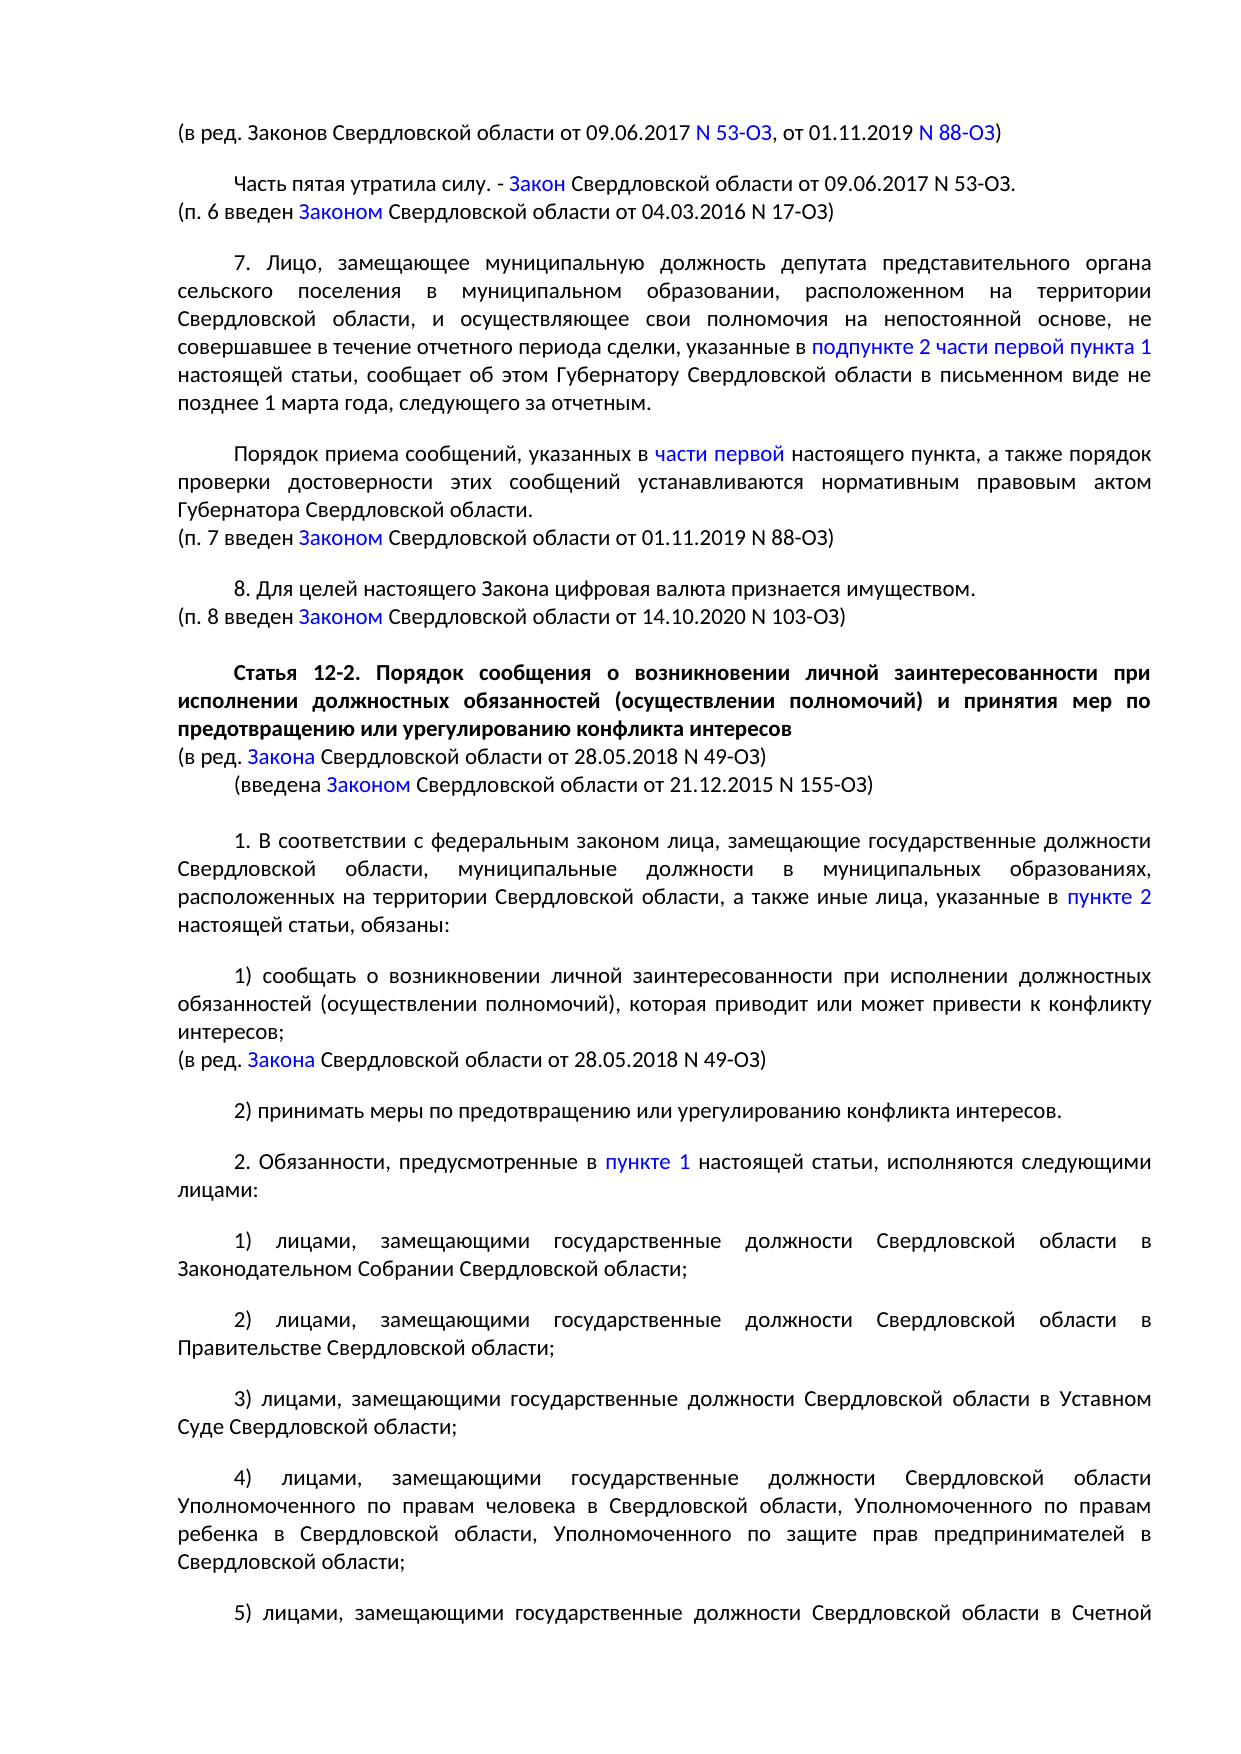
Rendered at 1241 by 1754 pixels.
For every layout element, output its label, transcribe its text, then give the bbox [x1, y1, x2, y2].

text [177, 1598, 1152, 1626]
text 1) сообщать о возникновении личной заинтересованности при исполнении должностных обязанностей (осуществлении полномочий), которая приводит или может привести к конфликту интересов; [177, 961, 1152, 1045]
text (в ред. Законов Свердловской области от 09.06.2017 N 53-ОЗ, от 01.11.2019 N 88-ОЗ) [177, 118, 1152, 146]
text Порядок приема сообщений, указанных в части первой настоящего пункта, а также порядок проверки достоверности этих сообщений устанавливаются нормативным правовым актом Губернатора Свердловской области. [177, 439, 1152, 523]
text 2) принимать меры по предотвращению или урегулированию конфликта интересов. [177, 1096, 1152, 1124]
text 1. В соответствии с федеральным законом лица, замещающие государственные должности Свердловской области, муниципальные должности в муниципальных образованиях, расположенных на территории Свердловской области, а также иные лица, указанные в пункте 2 настоящей статьи, обязаны: [177, 826, 1152, 938]
text (в ред. Закона Свердловской области от 28.05.2018 N 49-ОЗ) [177, 1045, 1152, 1073]
text Часть пятая утратила силу. - Закон Свердловской области от 09.06.2017 N 53-ОЗ. [177, 169, 1152, 197]
text 2. Обязанности, предусмотренные в пункте 1 настоящей статьи, исполняются следующими лицами: [177, 1147, 1152, 1203]
text 1) лицами, замещающими государственные должности Свердловской области в Законодательном Собрании Свердловской области; [177, 1226, 1152, 1282]
text (введена Законом Свердловской области от 21.12.2015 N 155-ОЗ) [177, 770, 1152, 798]
text (в ред. Закона Свердловской области от 28.05.2018 N 49-ОЗ) [177, 742, 1152, 770]
title Статья 12-2. Порядок сообщения о возникновении личной заинтересованности при исполнении должностных обязанностей (осуществлении полномочий) и принятия мер по предотвращению или урегулированию конфликта интересов [177, 658, 1152, 742]
text 4) лицами, замещающими государственные должности Свердловской области Уполномоченного по правам человека в Свердловской области, Уполномоченного по правам ребенка в Свердловской области, Уполномоченного по защите прав предпринимателей в Свердловской области; [177, 1463, 1152, 1575]
text 2) лицами, замещающими государственные должности Свердловской области в Правительстве Свердловской области; [177, 1305, 1152, 1361]
text (п. 6 введен Законом Свердловской области от 04.03.2016 N 17-ОЗ) [177, 197, 1152, 225]
text 7. Лицо, замещающее муниципальную должность депутата представительного органа сельского поселения в муниципальном образовании, расположенном на территории Свердловской области, и осуществляющее свои полномочия на непостоянной основе, не совершавшее в течение отчетного периода сделки, указанные в подпункте 2 части первой пункта 1 настоящей статьи, сообщает об этом Губернатору Свердловской области в письменном виде не позднее 1 марта года, следующего за отчетным. [177, 248, 1152, 416]
text 8. Для целей настоящего Закона цифровая валюта признается имуществом. [177, 574, 1152, 602]
text 3) лицами, замещающими государственные должности Свердловской области в Уставном Суде Свердловской области; [177, 1384, 1152, 1440]
text (п. 8 введен Законом Свердловской области от 14.10.2020 N 103-ОЗ) [177, 602, 1152, 630]
text (п. 7 введен Законом Свердловской области от 01.11.2019 N 88-ОЗ) [177, 523, 1152, 551]
